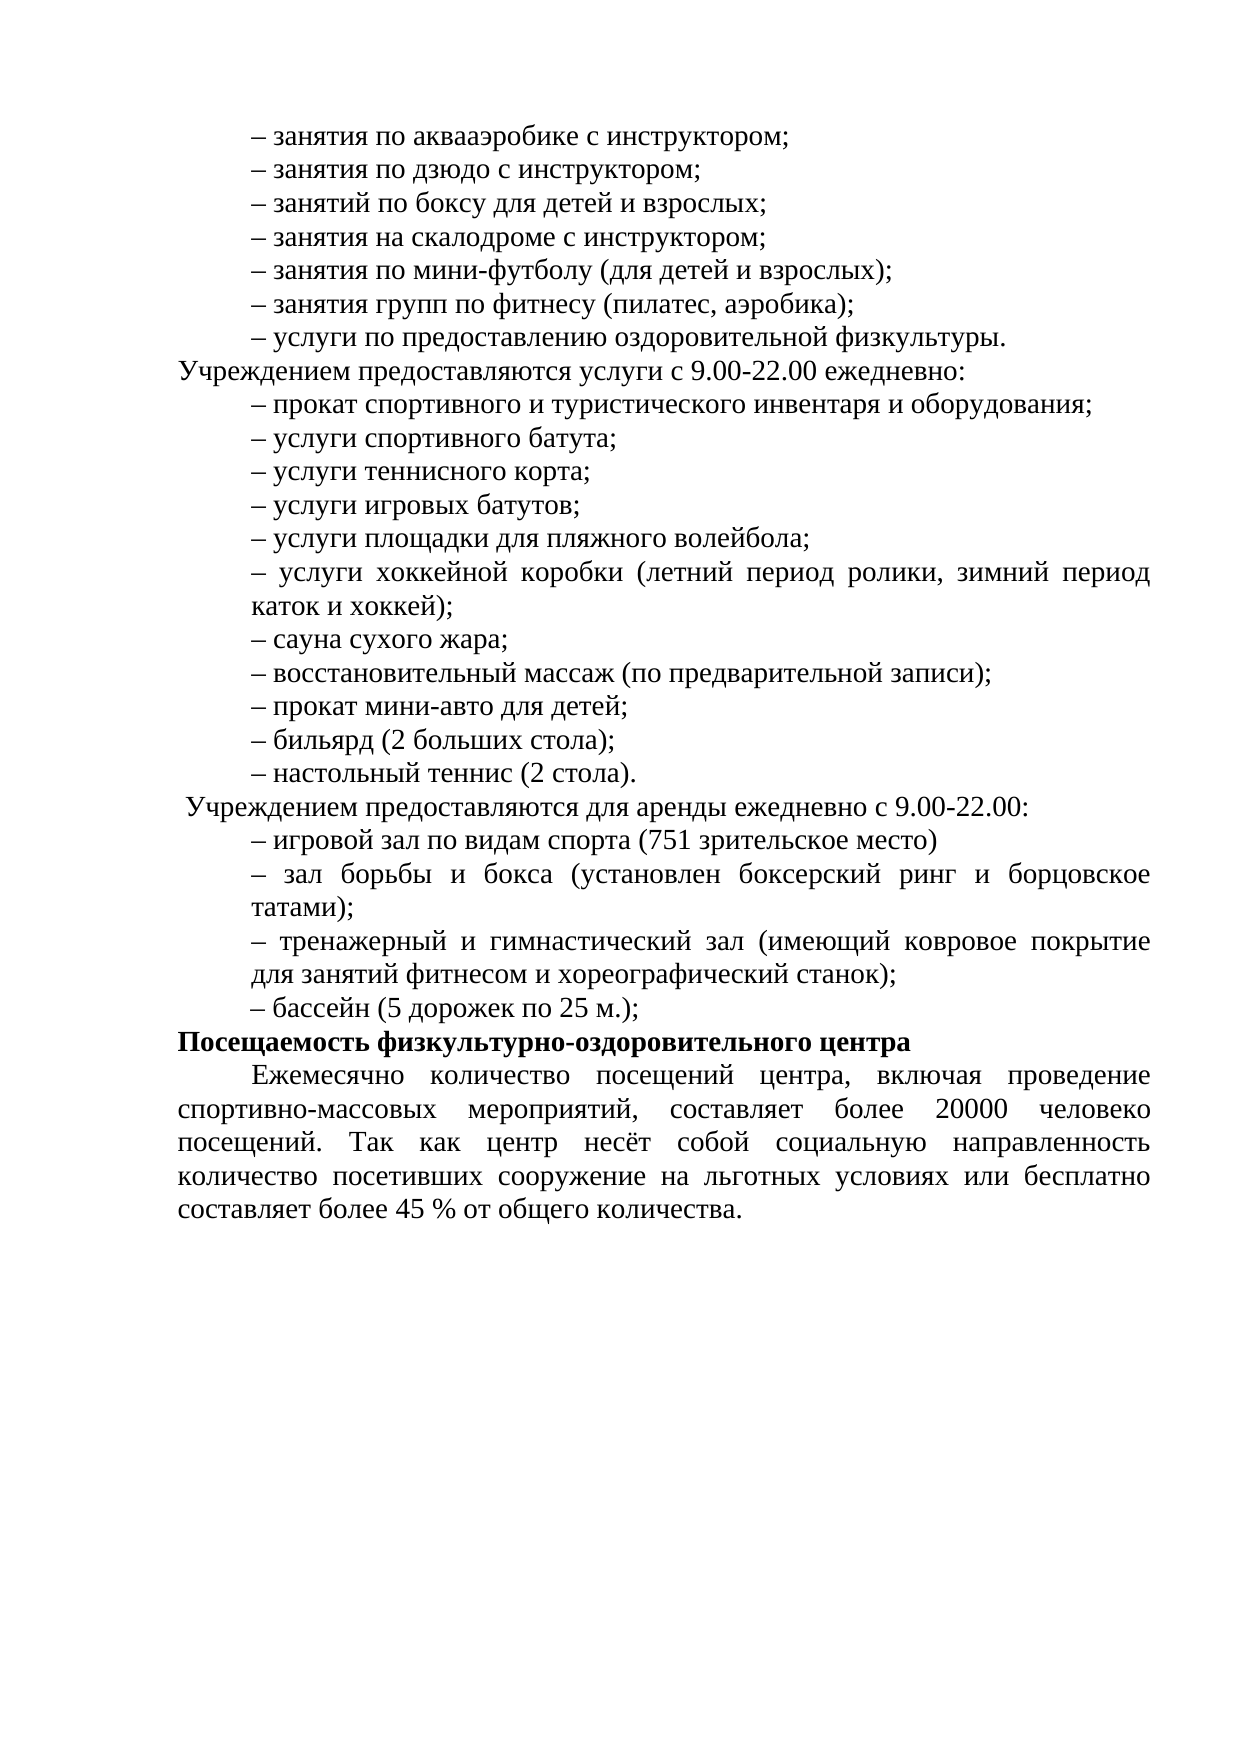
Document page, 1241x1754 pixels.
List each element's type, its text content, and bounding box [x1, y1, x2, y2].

text Посещаемость физкультурно-оздоровительного центра [177, 1024, 1152, 1057]
text – занятия по дзюдо с инструктором; [177, 152, 1152, 185]
text – услуги игровых батутов; [251, 487, 1152, 521]
text – настольный теннис (2 стола). [251, 755, 1152, 789]
text – услуги площадки для пляжного волейбола; [251, 521, 1152, 554]
text – услуги спортивного батута; [251, 420, 1152, 453]
text – занятия на скалодроме с инструктором; [177, 219, 1152, 252]
text – бассейн (5 дорожек по 25 м.); [177, 990, 1152, 1024]
text – прокат мини-авто для детей; [251, 688, 1152, 722]
text – восстановительный массаж (по предварительной записи); [251, 655, 1152, 688]
text – тренажерный и гимнастический зал (имеющий ковровое покрытие для занятий фитнесом и хореографический станок); [251, 923, 1152, 990]
text Ежемесячно количество посещений центра, включая проведение спортивно-массовых мероприятий, составляет более 20000 человеко посещений. Так как центр несёт собой социальную направленность количество посетивших сооружение на льготных условиях или бесплатно составляет более 45 % от общего количества. [177, 1057, 1152, 1225]
text – услуги по предоставлению оздоровительной физкультуры. [177, 319, 1152, 353]
text – занятий по боксу для детей и взрослых; [177, 185, 1152, 219]
text – занятия групп по фитнесу (пилатес, аэробика); [177, 286, 1152, 319]
text Учреждением предоставляются услуги с 9.00-22.00 ежедневно: [177, 353, 1152, 386]
text – бильярд (2 больших стола); [251, 722, 1152, 755]
text – сауна сухого жара; [251, 621, 1152, 655]
text – услуги хоккейной коробки (летний период ролики, зимний период каток и хоккей); [251, 554, 1152, 621]
text – услуги теннисного корта; [251, 453, 1152, 487]
text – занятия по мини-футболу (для детей и взрослых); [177, 252, 1152, 286]
text – зал борьбы и бокса (установлен боксерский ринг и борцовское татами); [251, 856, 1152, 923]
text – занятия по аквааэробике с инструктором; [177, 118, 1152, 152]
text – игровой зал по видам спорта (751 зрительское место) [251, 822, 1152, 856]
text – прокат спортивного и туристического инвентаря и оборудования; [251, 386, 1152, 420]
text Учреждением предоставляются для аренды ежедневно с 9.00-22.00: [177, 789, 1152, 822]
